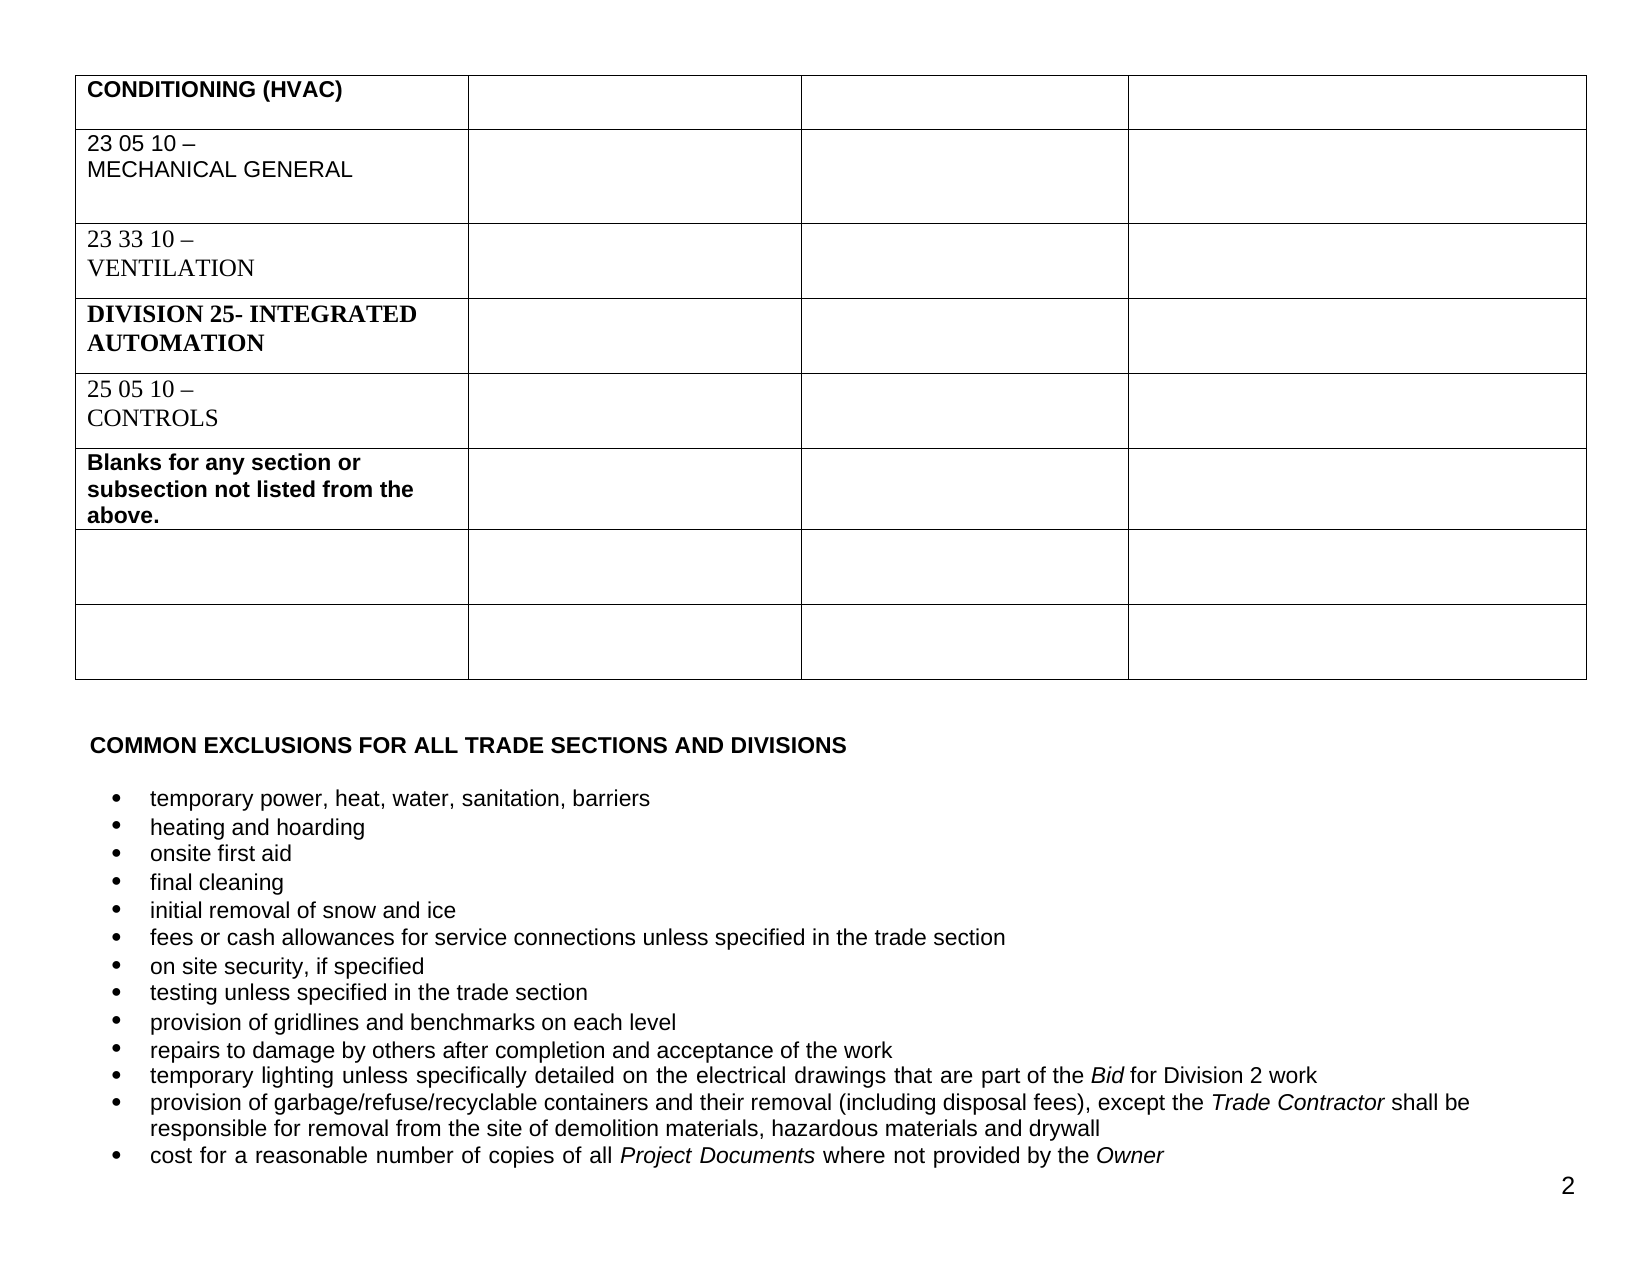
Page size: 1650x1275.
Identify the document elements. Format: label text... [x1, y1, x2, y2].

table_cell [469, 605, 801, 678]
table_cell [469, 299, 801, 373]
table_cell [76, 605, 468, 678]
table_cell [802, 224, 1128, 298]
list fees or cash allowances for service connections unless specified in the trade section [112, 923, 1577, 951]
table_cell [469, 224, 801, 298]
list on site security, if specified [112, 951, 1577, 979]
list testing unless specified in the trade section [112, 979, 1577, 1006]
table_cell [1129, 299, 1586, 373]
table_cell [802, 374, 1128, 448]
table_cell [469, 530, 801, 603]
table_cell [802, 76, 1128, 129]
list cost for a reasonable number of copies of all Project Documents where not provided by the Owner [112, 1142, 1566, 1168]
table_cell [76, 76, 468, 129]
table_cell [76, 530, 468, 603]
table_cell Blanks for any section or subsection not listed from the above. [76, 449, 468, 528]
list initial removal of snow and ice [112, 895, 1577, 923]
table_cell [469, 374, 801, 448]
table_cell [1129, 605, 1586, 678]
list final cleaning [112, 867, 1577, 895]
table_cell [469, 449, 801, 528]
table_cell [802, 130, 1128, 223]
table_cell [1129, 530, 1586, 603]
list temporary lighting unless specifically detailed on the electrical drawings that are part of the Bid for Division 2 work [112, 1062, 1566, 1089]
text COMMON EXCLUSIONS FOR ALL TRADE SECTIONS AND DIVISIONS [89, 732, 1577, 758]
table_cell DIVISION 25- INTEGRATED AUTOMATION [76, 299, 468, 373]
table_cell [802, 530, 1128, 603]
table_cell [802, 449, 1128, 528]
list provision of garbage/refuse/recyclable containers and their removal (including disposal fees), except the Trade Contractor shall be responsible for removal from the site of demolition materials, hazardous materials and drywall [112, 1089, 1566, 1142]
list heating and hoarding [112, 811, 1577, 839]
table_cell [1129, 449, 1586, 528]
table_cell 23 05 10 – MECHANICAL GENERAL [76, 130, 468, 223]
table_cell [1129, 374, 1586, 448]
list repairs to damage by others after completion and acceptance of the work [112, 1034, 1577, 1062]
table_cell [469, 130, 801, 223]
table_cell [1129, 130, 1586, 223]
list provision of gridlines and benchmarks on each level [112, 1006, 1577, 1034]
table_cell [1129, 76, 1586, 129]
table_cell [802, 605, 1128, 678]
table_cell 25 05 10 – CONTROLS [76, 374, 468, 448]
table_cell [1129, 224, 1586, 298]
table_cell 23 33 10 – VENTILATION [76, 224, 468, 298]
list onsite first aid [112, 839, 1577, 867]
table_cell [802, 299, 1128, 373]
list temporary power, heat, water, sanitation, barriers [112, 785, 1577, 811]
table_cell [469, 76, 801, 129]
